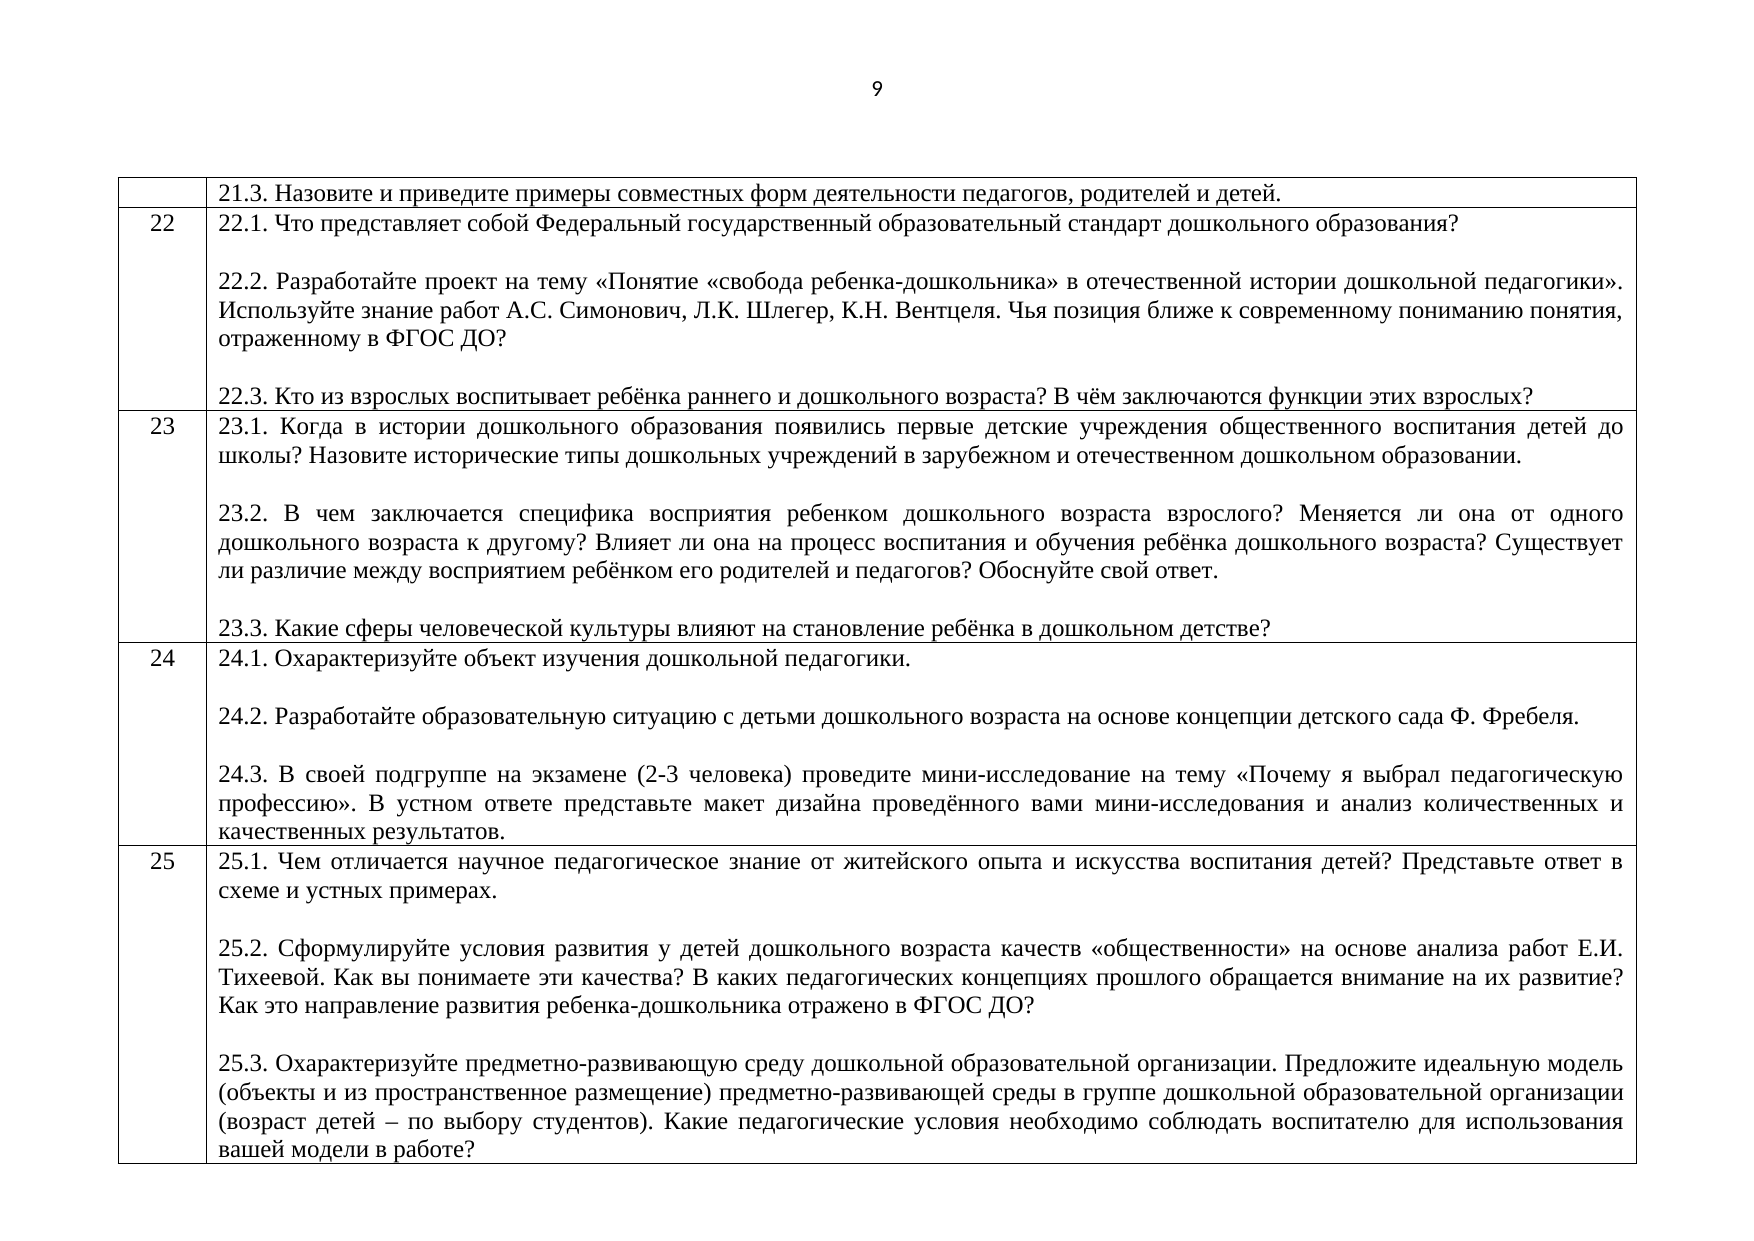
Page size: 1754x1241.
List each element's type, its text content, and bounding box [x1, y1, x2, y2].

table_cell 24.1. Охарактеризуйте объект изучения дошкольной педагогики. 24.2. Разработайте образовательную ситуацию с детьми дошкольного возраста на основе концепции детского сада Ф. Фребеля. 24.3. В своей подгруппе на экзамене (2-3 человека) проведите мини-исследование на тему «Почему я выбрал педагогическую профессию». В устном ответе представьте макет дизайна проведённого вами мини-исследования и анализ количественных и качественных результатов. [207, 643, 1636, 845]
table_cell 21 [119, 178, 206, 207]
table_cell 22.1. Что представляет собой Федеральный государственный образовательный стандарт дошкольного образования? 22.2. Разработайте проект на тему «Понятие «свобода ребенка-дошкольника» в отечественной истории дошкольной педагогики». Используйте знание работ А.С. Симонович, Л.К. Шлегер, К.Н. Вентцеля. Чья позиция ближе к современному пониманию понятия, отраженному в ФГОС ДО? 22.3. Кто из взрослых воспитывает ребёнка раннего и дошкольного возраста? В чём заключаются функции этих взрослых? [207, 208, 1636, 410]
table_cell 23.1. Когда в истории дошкольного образования появились первые детские учреждения общественного воспитания детей до школы? Назовите исторические типы дошкольных учреждений в зарубежном и отечественном дошкольном образовании. 23.2. В чем заключается специфика восприятия ребенком дошкольного возраста взрослого? Меняется ли она от одного дошкольного возраста к другому? Влияет ли она на процесс воспитания и обучения ребёнка дошкольного возраста? Существует ли различие между восприятием ребёнком его родителей и педагогов? Обоснуйте свой ответ. 23.3. Какие сферы человеческой культуры влияют на становление ребёнка в дошкольном детстве? [207, 411, 1636, 642]
table_cell 25.1. Чем отличается научное педагогическое знание от житейского опыта и искусства воспитания детей? Представьте ответ в схеме и устных примерах. 25.2. Сформулируйте условия развития у детей дошкольного возраста качеств «общественности» на основе анализа работ Е.И. Тихеевой. Как вы понимаете эти качества? В каких педагогических концепциях прошлого обращается внимание на их развитие? Как это направление развития ребенка-дошкольника отражено в ФГОС ДО? 25.3. Охарактеризуйте предметно-развивающую среду дошкольной образовательной организации. Предложите идеальную модель (объекты и из пространственное размещение) предметно-развивающей среды в группе дошкольной образовательной организации (возраст детей – по выбору студентов). Какие педагогические условия необходимо соблюдать воспитателю для использования вашей модели в работе? [207, 846, 1636, 1163]
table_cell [207, 178, 1636, 207]
table_cell 24 [119, 643, 206, 845]
table_cell 22 [119, 208, 206, 410]
table_cell 23 [119, 411, 206, 642]
table_cell 25 [119, 846, 206, 1163]
